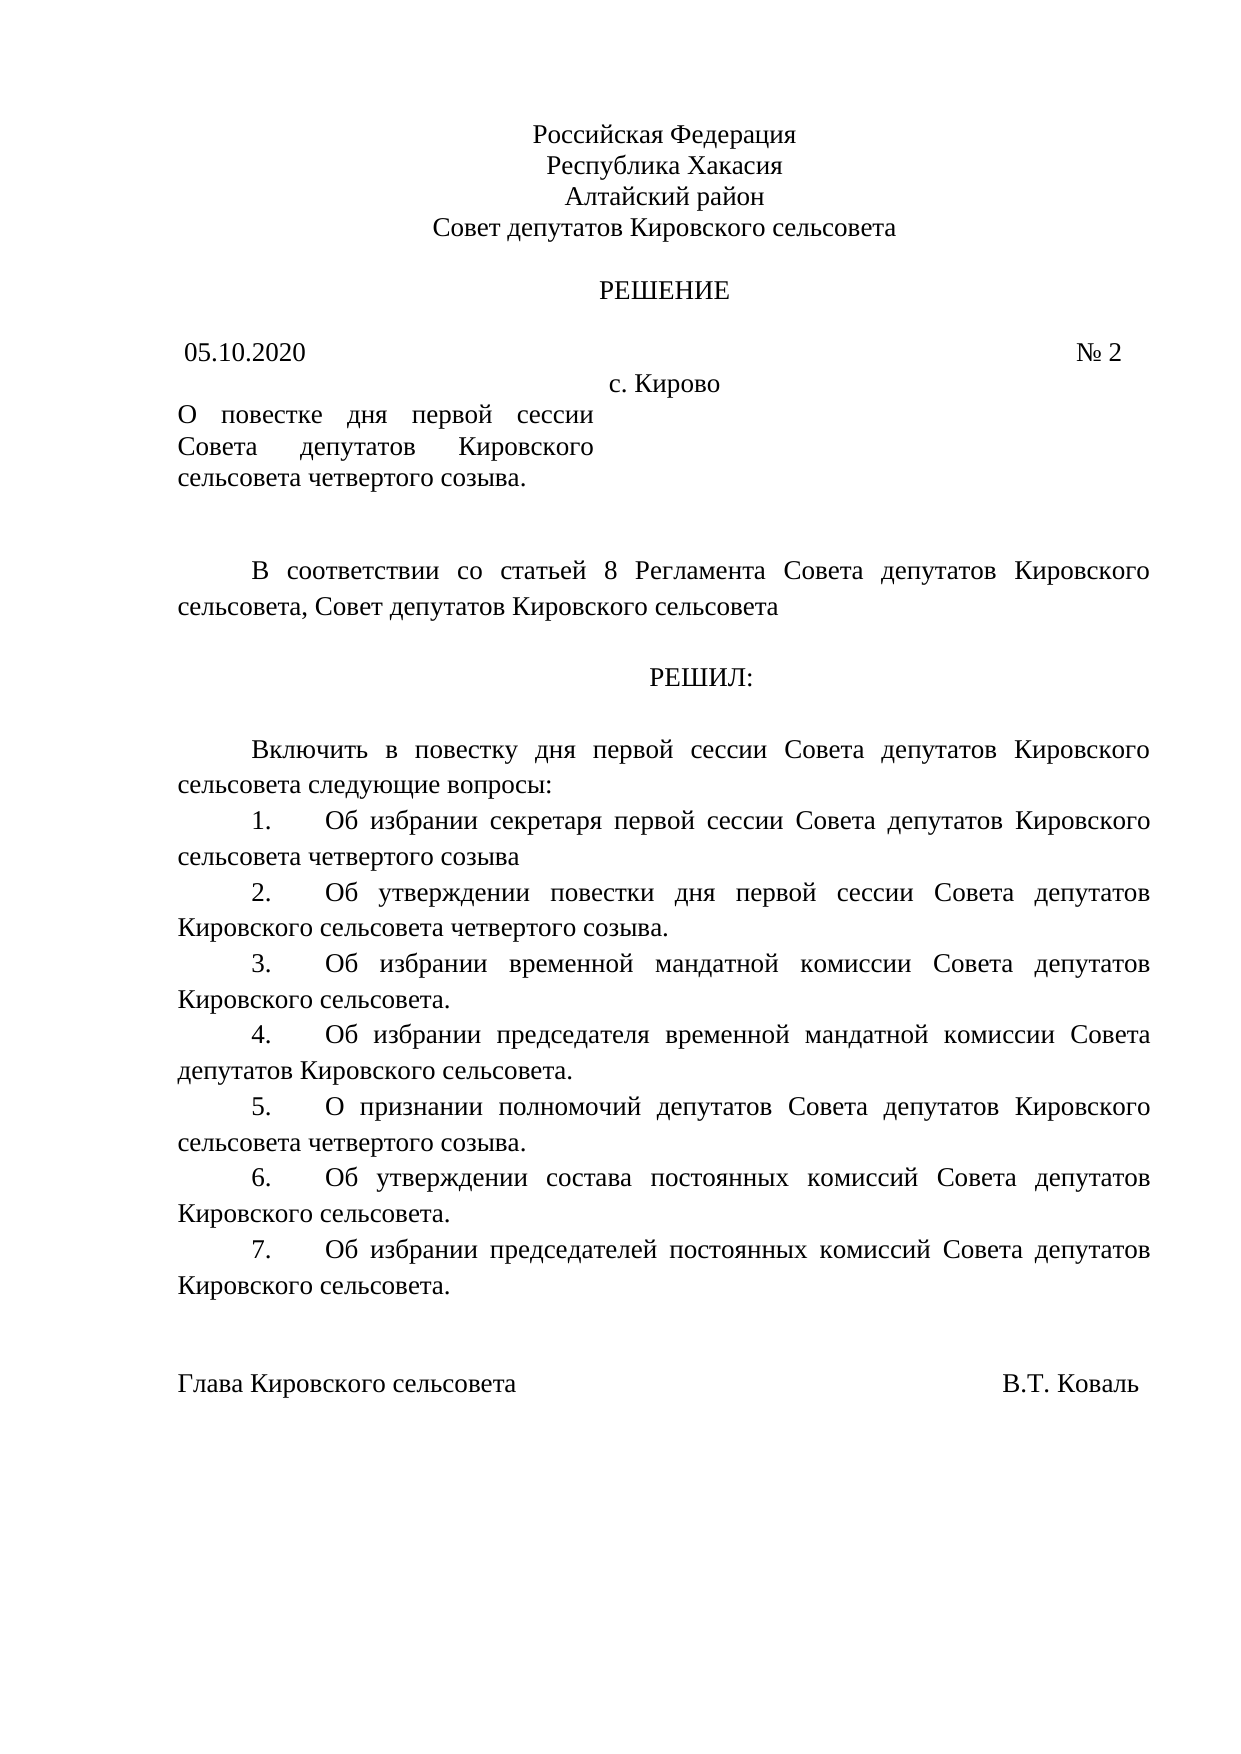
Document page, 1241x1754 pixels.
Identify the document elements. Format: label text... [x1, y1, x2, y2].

list Об избрании председателя временной мандатной комиссии Совета депутатов Кировского сельсовета. [177, 1019, 1152, 1086]
list Об утверждении состава постоянных комиссий Совета депутатов Кировского сельсовета. [177, 1162, 1152, 1228]
text Совет депутатов Кировского сельсовета [177, 212, 1152, 243]
text В соответствии со статьей 8 Регламента Совета депутатов Кировского сельсовета, Совет депутатов Кировского сельсовета [177, 554, 1152, 621]
text Алтайский район [177, 180, 1152, 212]
text Российская Федерация [177, 118, 1152, 149]
list Об избрании председателей постоянных комиссий Совета депутатов Кировского сельсовета. [177, 1233, 1152, 1300]
text РЕШЕНИЕ [177, 274, 1152, 305]
list О признании полномочий депутатов Совета депутатов Кировского сельсовета четвертого созыва. [177, 1090, 1152, 1157]
list Об избрании временной мандатной комиссии Совета депутатов Кировского сельсовета. [177, 947, 1152, 1014]
table_header О повестке дня первой сессии Совета депутатов Кировского сельсовета четвертого созыва. [166, 399, 605, 492]
text РЕШИЛ: [177, 661, 1152, 692]
text Республика Хакасия [177, 149, 1152, 180]
text Глава Кировского сельсовета В.Т. Коваль [177, 1367, 1152, 1398]
list Об утверждении повестки дня первой сессии Совета депутатов Кировского сельсовета четвертого созыва. [177, 876, 1152, 943]
text Включить в повестку дня первой сессии Совета депутатов Кировского сельсовета следующие вопросы: [177, 733, 1152, 800]
text с. Кирово [177, 367, 1152, 398]
list Об избрании секретаря первой сессии Совета депутатов Кировского сельсовета четвертого созыва [177, 804, 1152, 871]
text 05.10.2020 № 2 [177, 336, 1152, 367]
